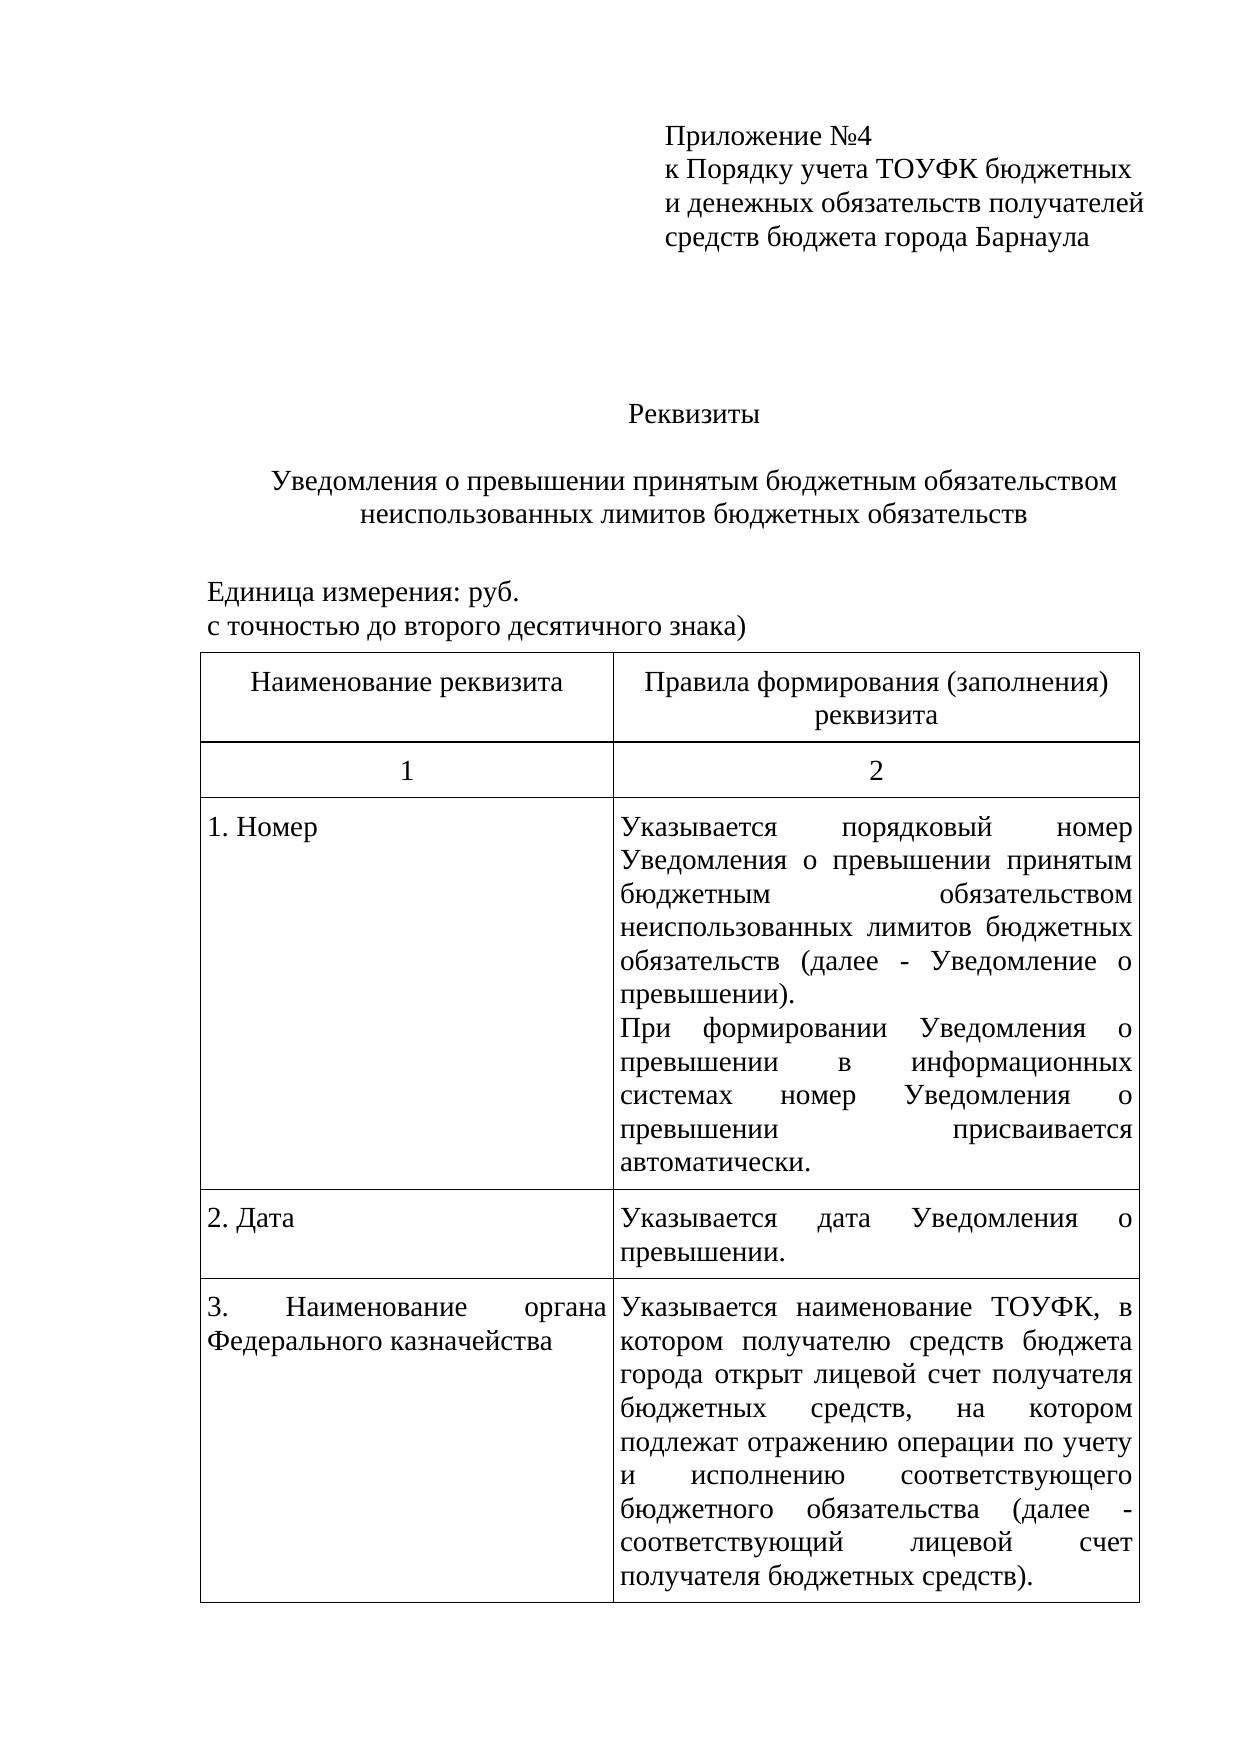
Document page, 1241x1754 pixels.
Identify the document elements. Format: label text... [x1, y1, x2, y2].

text Уведомления о превышении принятым бюджетным обязательством [207, 463, 1181, 497]
table_cell Правила формирования (заполнения) реквизита [614, 653, 1139, 741]
table_cell Указывается порядковый номер Уведомления о превышении принятым бюджетным обязательством неиспользованных лимитов бюджетных обязательств (далее - Уведомление о превышении). При формировании Уведомления о превышении в информационных системах номер Уведомления о превышении присваивается автоматически. [614, 798, 1139, 1188]
table_cell 3. Наименование органа Федерального казначейства [201, 1279, 613, 1602]
table_cell 2 [614, 743, 1139, 797]
table_cell Указывается дата Уведомления о превышении. [614, 1190, 1139, 1278]
table_cell 1. Номер [201, 798, 613, 1188]
text неиспользованных лимитов бюджетных обязательств [207, 497, 1181, 530]
text Реквизиты [207, 396, 1181, 429]
table_cell Наименование реквизита [201, 653, 613, 741]
table_cell 2. Дата [201, 1190, 613, 1278]
table_cell Указывается наименование ТОУФК, в котором получателю средств бюджета города открыт лицевой счет получателя бюджетных средств, на котором подлежат отражению операции по учету и исполнению соответствующего бюджетного обязательства (далее - соответствующий лицевой счет получателя бюджетных средств). [614, 1279, 1139, 1602]
table_header Единица измерения: руб. с точностью до второго десятичного знака) [200, 564, 1139, 652]
table_cell 1 [201, 743, 613, 797]
text к Порядку учета ТОУФК бюджетных и денежных обязательств получателей средств бюджета города Барнаула [664, 152, 1181, 252]
text Приложение №4 [664, 118, 1181, 152]
